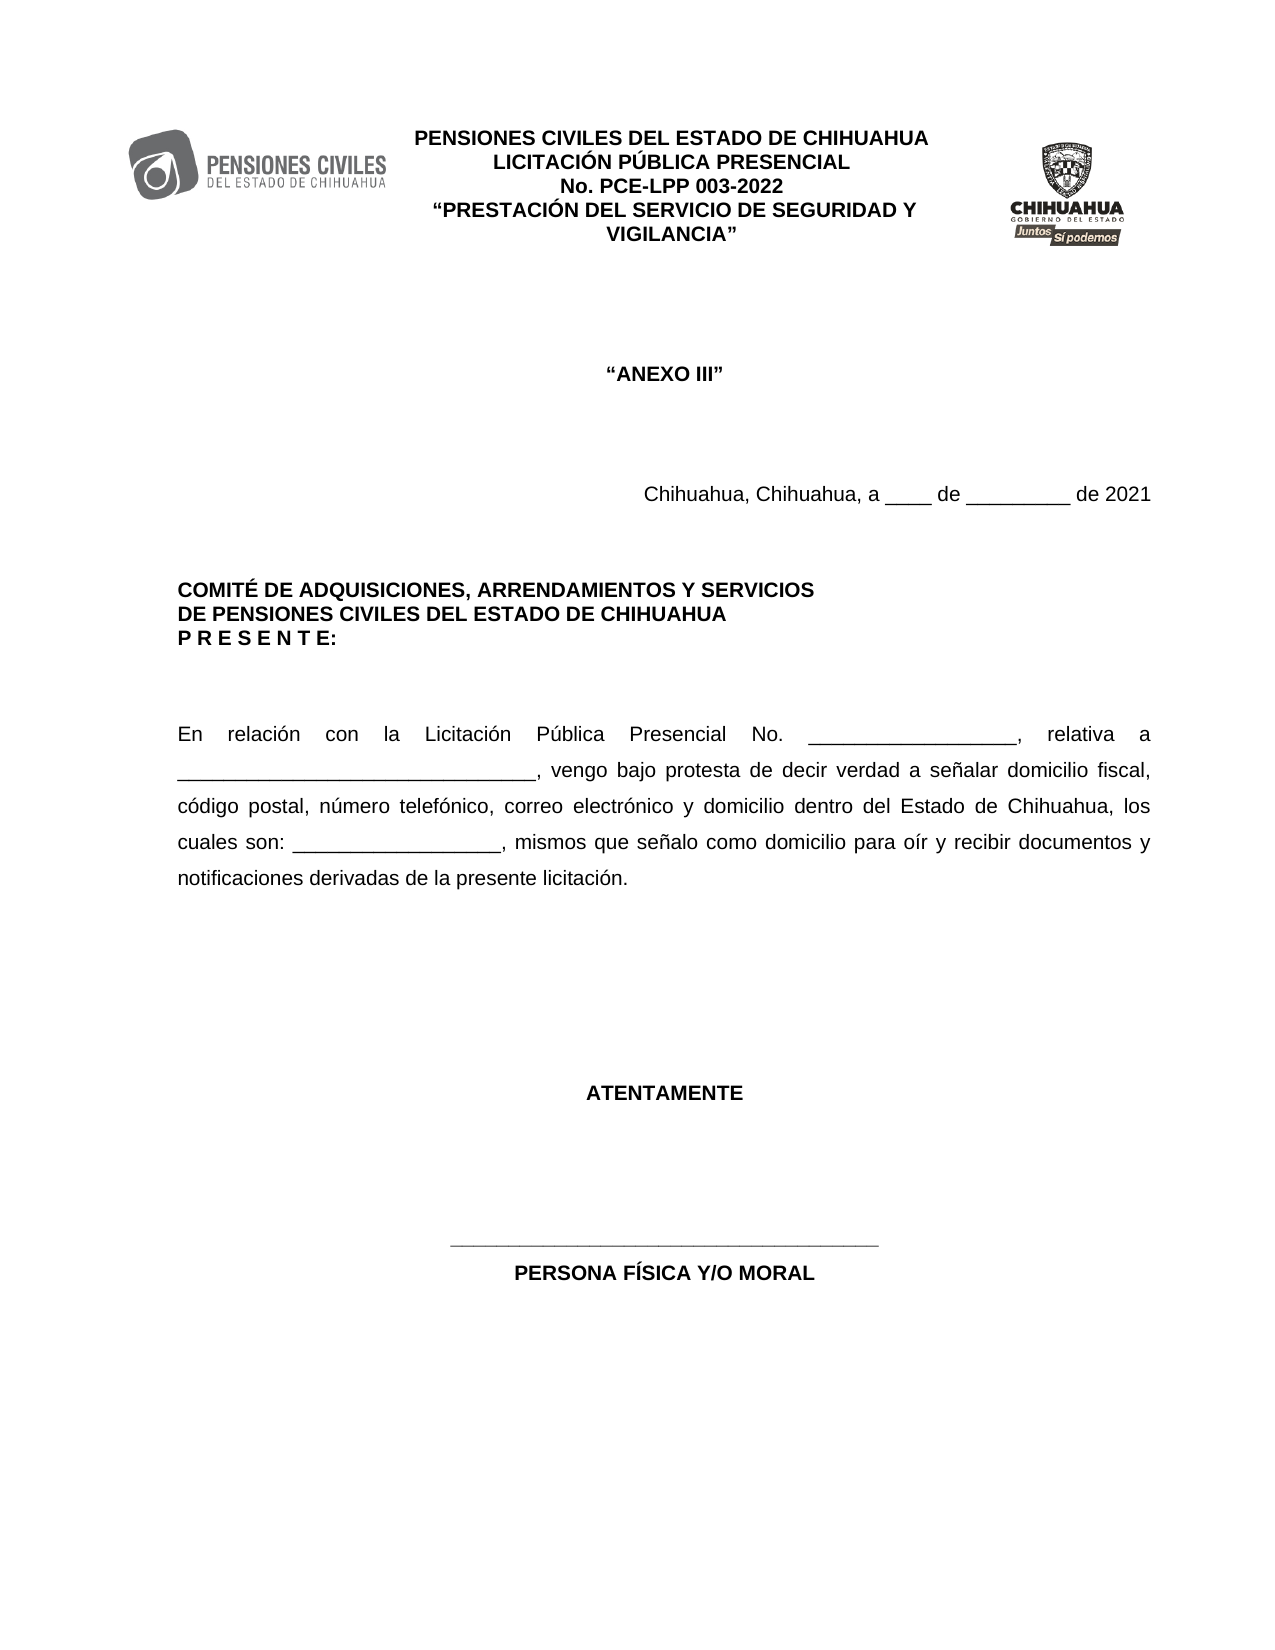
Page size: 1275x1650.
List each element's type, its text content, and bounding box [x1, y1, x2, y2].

text “ANEXO III” [177, 362, 1152, 386]
text DE PENSIONES CIVILES DEL ESTADO DE CHIHUAHUA [177, 602, 1152, 626]
text Chihuahua, Chihuahua, a ____ de _________ de 2021 [177, 482, 1152, 506]
text COMITÉ DE ADQUISICIONES, ARRENDAMIENTOS Y SERVICIOS [177, 578, 1152, 602]
text ATENTAMENTE [177, 1081, 1152, 1105]
text PERSONA FÍSICA Y/O MORAL [177, 1261, 1152, 1285]
text _____________________________________ [177, 1225, 1152, 1249]
text P R E S E N T E: [177, 626, 1152, 650]
text En relación con la Licitación Pública Presencial No. __________________, relativa a _______________________________, vengo bajo protesta de decir verdad a señalar domicilio fiscal, código postal, número telefónico, correo electrónico y domicilio dentro del Estado de Chihuahua, los cuales son: __________________, mismos que señalo como domicilio para oír y recibir documentos y notificaciones derivadas de la presente licitación. [177, 722, 1152, 889]
picture [128, 129, 386, 200]
